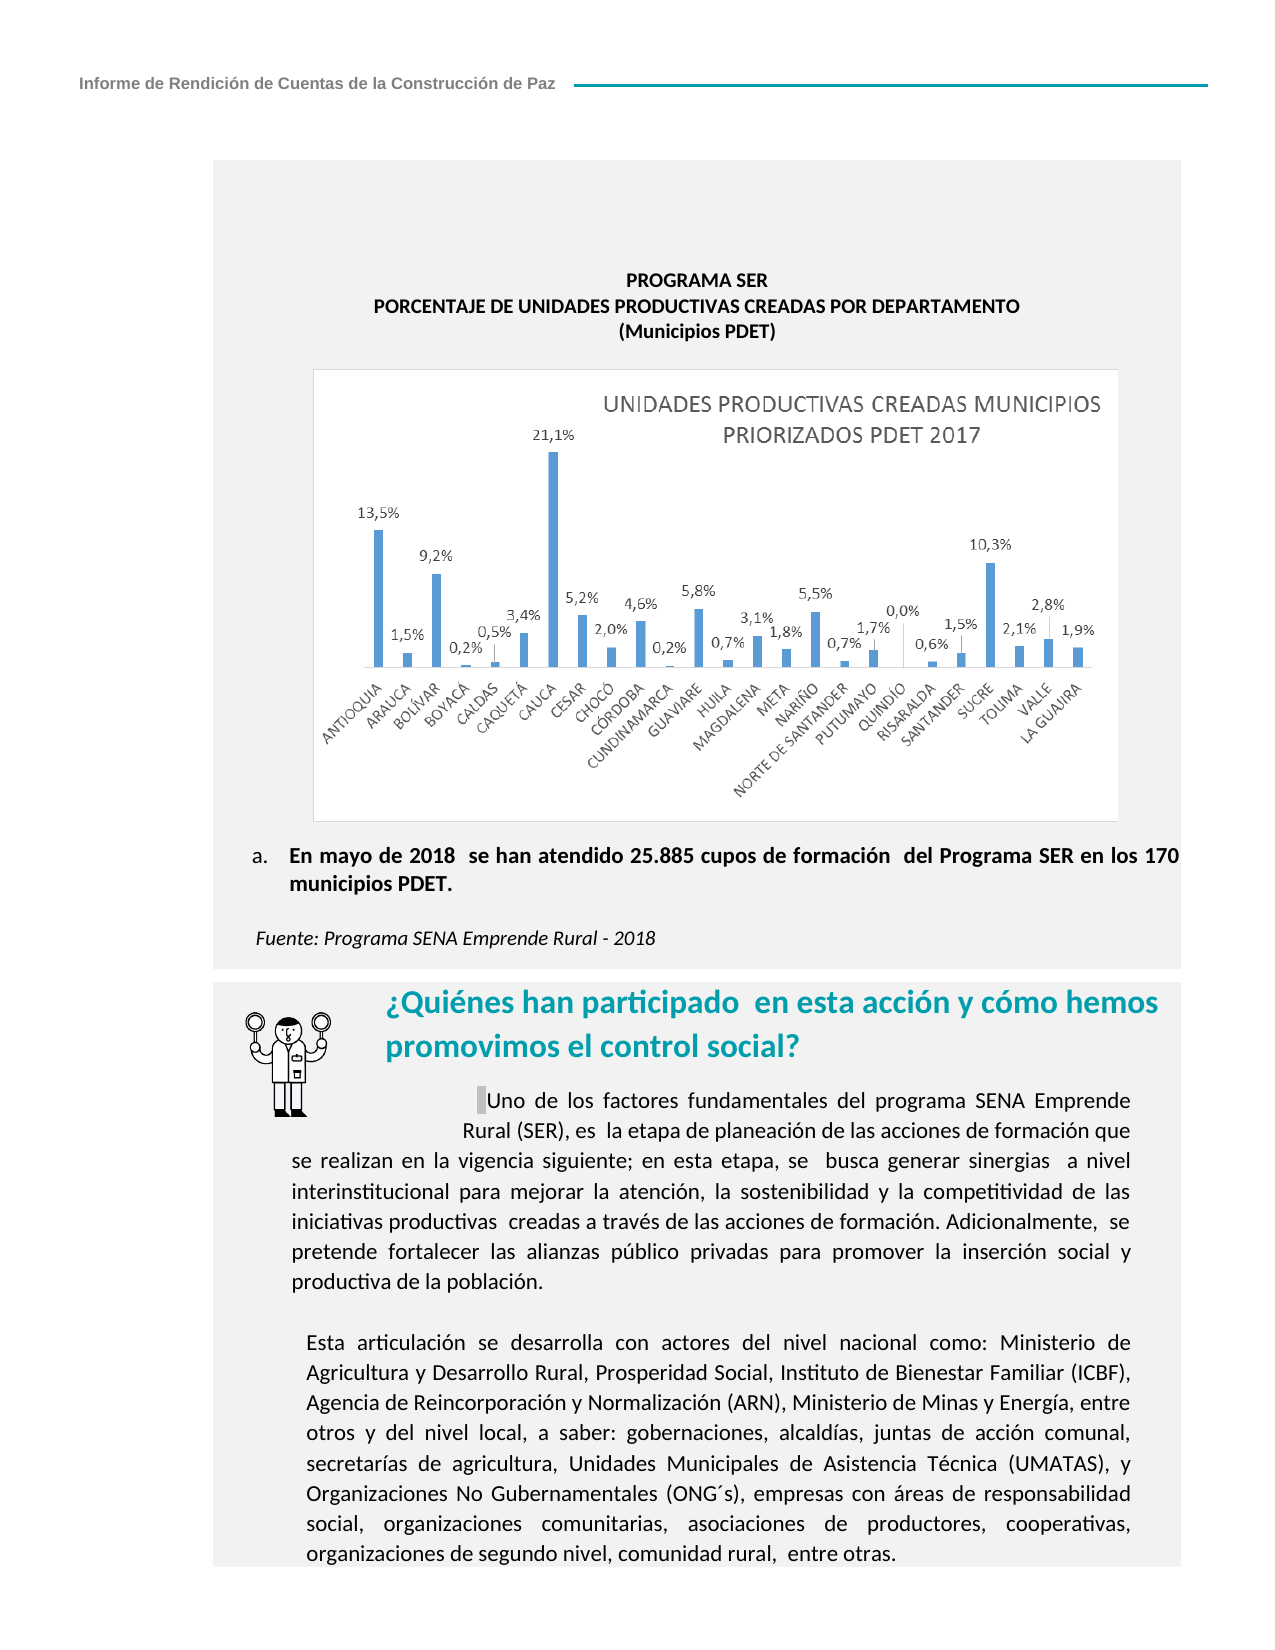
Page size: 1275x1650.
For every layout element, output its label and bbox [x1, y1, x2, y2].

table_cell [213, 982, 1181, 1567]
table_header [213, 160, 1181, 969]
picture [312, 369, 1119, 822]
picture [209, 989, 367, 1131]
